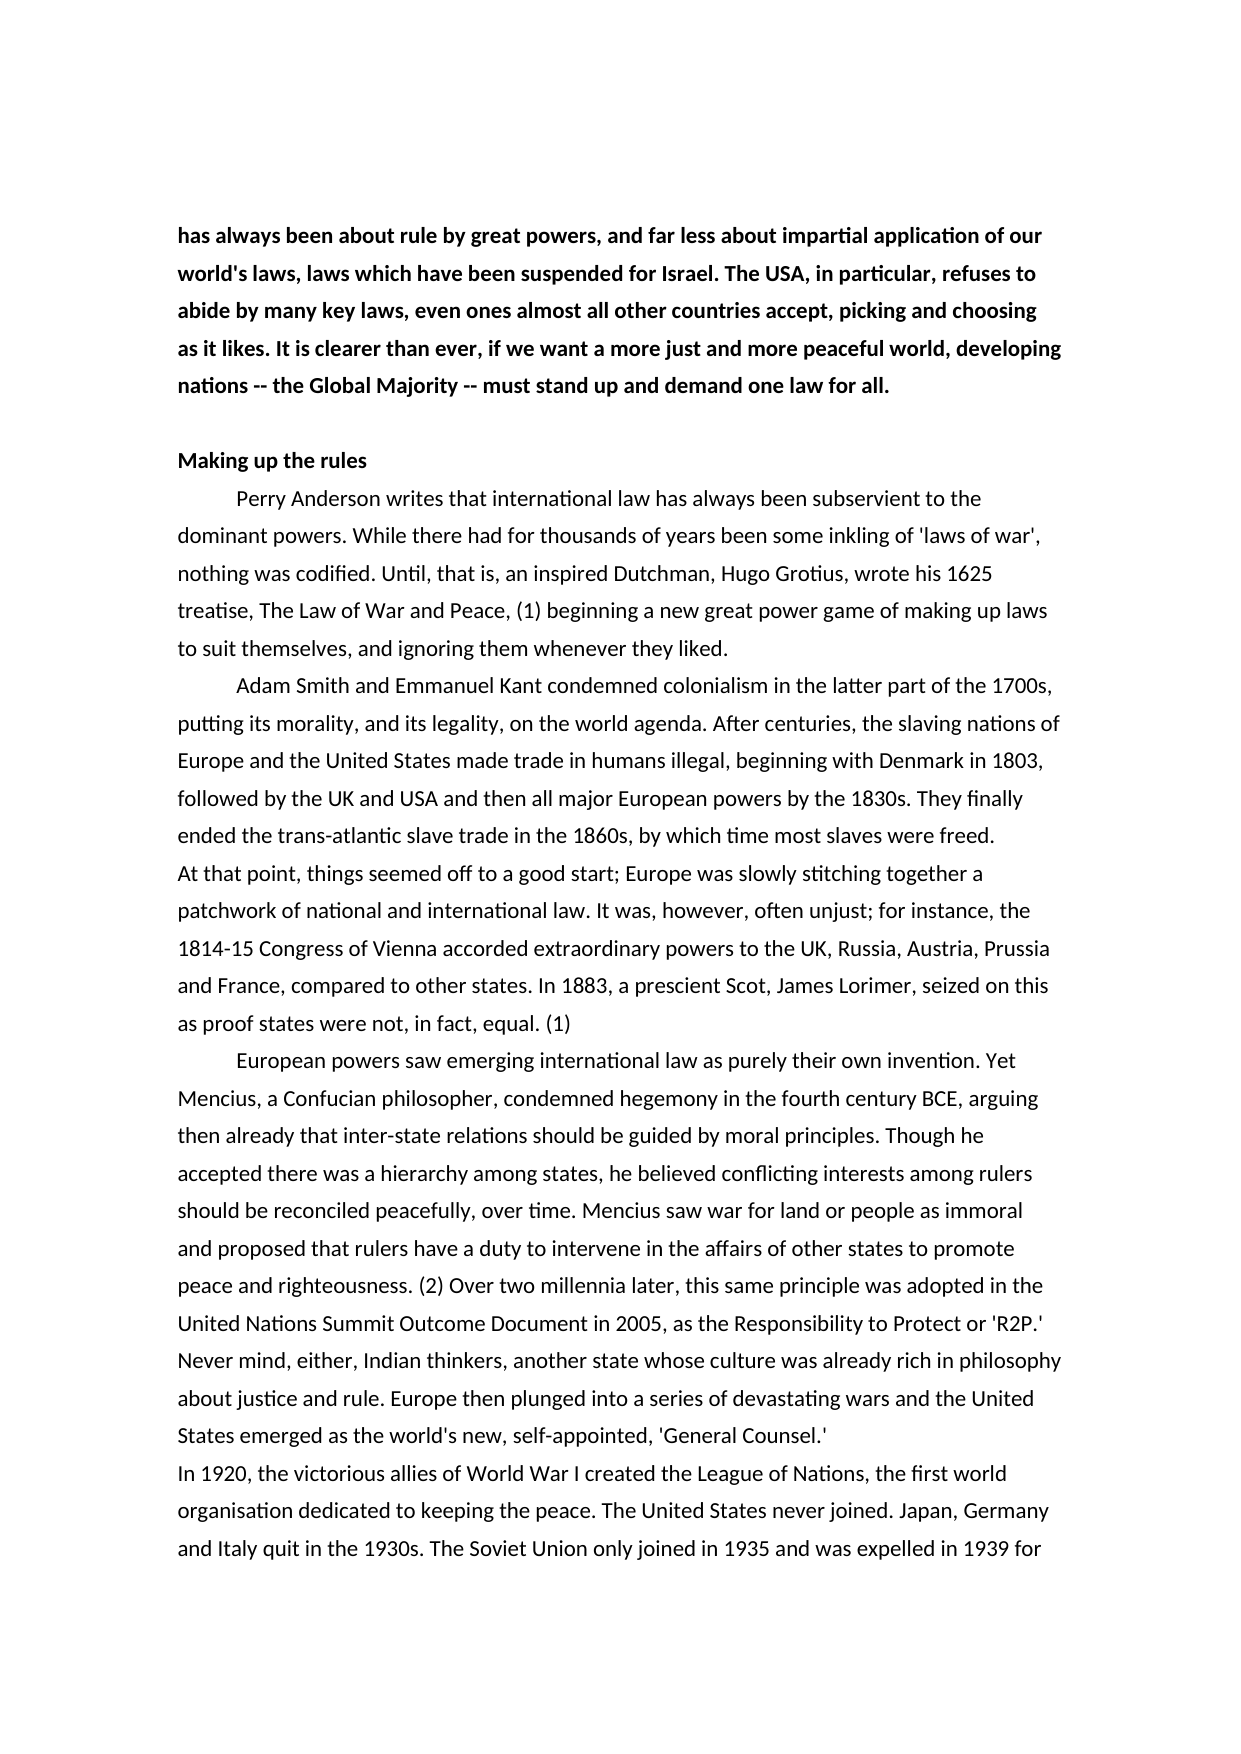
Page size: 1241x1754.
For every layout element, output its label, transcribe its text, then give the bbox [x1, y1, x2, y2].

text Adam Smith and Emmanuel Kant condemned colonialism in the latter part of the 1700s, putting its morality, and its legality, on the world agenda. After centuries, the slaving nations of Europe and the United States made trade in humans illegal, beginning with Denmark in 1803, followed by the UK and USA and then all major European powers by the 1830s. They finally ended the trans-atlantic slave trade in the 1860s, by which time most slaves were freed. [177, 667, 1063, 854]
text Perry Anderson writes that international law has always been subservient to the dominant powers. While there had for thousands of years been some inkling of 'laws of war', nothing was codified. Until, that is, an inspired Dutchman, Hugo Grotius, wrote his 1625 treatise, The Law of War and Peace, (1) beginning a new great power game of making up laws to suit themselves, and ignoring them whenever they liked. [177, 479, 1063, 667]
text At that point, things seemed off to a good start; Europe was slowly stitching together a patchwork of national and international law. It was, however, often unjust; for instance, the 1814-15 Congress of Vienna accorded extraordinary powers to the UK, Russia, Austria, Prussia and France, compared to other states. In 1883, a prescient Scot, James Lorimer, seized on this as proof states were not, in fact, equal. (1) [177, 854, 1063, 1042]
text Making up the rules [177, 442, 1063, 479]
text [177, 1454, 1063, 1567]
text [177, 217, 1063, 404]
text European powers saw emerging international law as purely their own invention. Yet Mencius, a Confucian philosopher, condemned hegemony in the fourth century BCE, arguing then already that inter-state relations should be guided by moral principles. Though he accepted there was a hierarchy among states, he believed conflicting interests among rulers should be reconciled peacefully, over time. Mencius saw war for land or people as immoral and proposed that rulers have a duty to intervene in the affairs of other states to promote peace and righteousness. (2) Over two millennia later, this same principle was adopted in the United Nations Summit Outcome Document in 2005, as the Responsibility to Protect or 'R2P.' Never mind, either, Indian thinkers, another state whose culture was already rich in philosophy about justice and rule. Europe then plunged into a series of devastating wars and the United States emerged as the world's new, self-appointed, 'General Counsel.' [177, 1042, 1063, 1454]
